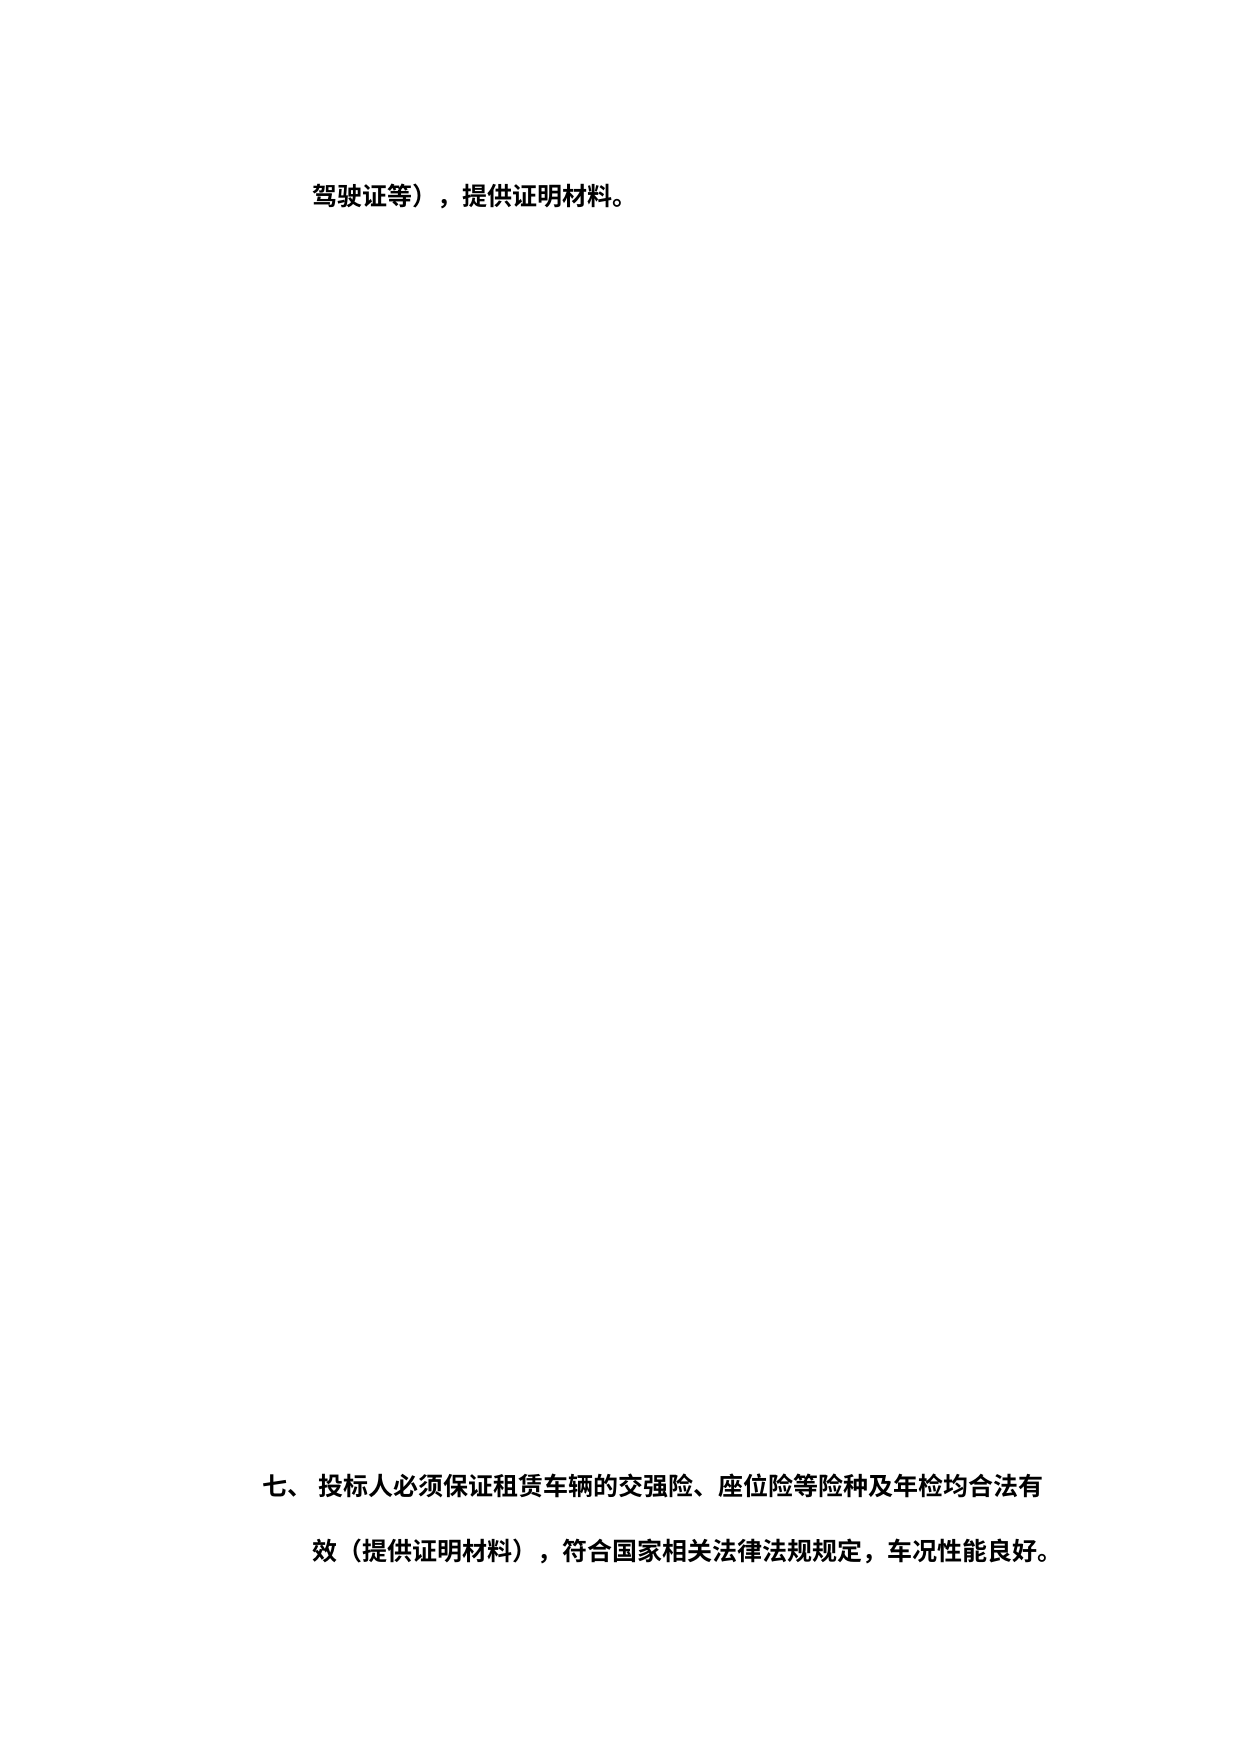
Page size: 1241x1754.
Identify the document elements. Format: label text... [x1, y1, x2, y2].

list 投标人必须保证租赁车辆的交强险、座位险等险种及年检均合法有效（提供证明材料），符合国家相关法律法规规定，车况性能良好。 [262, 1452, 1053, 1582]
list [262, 162, 1053, 227]
